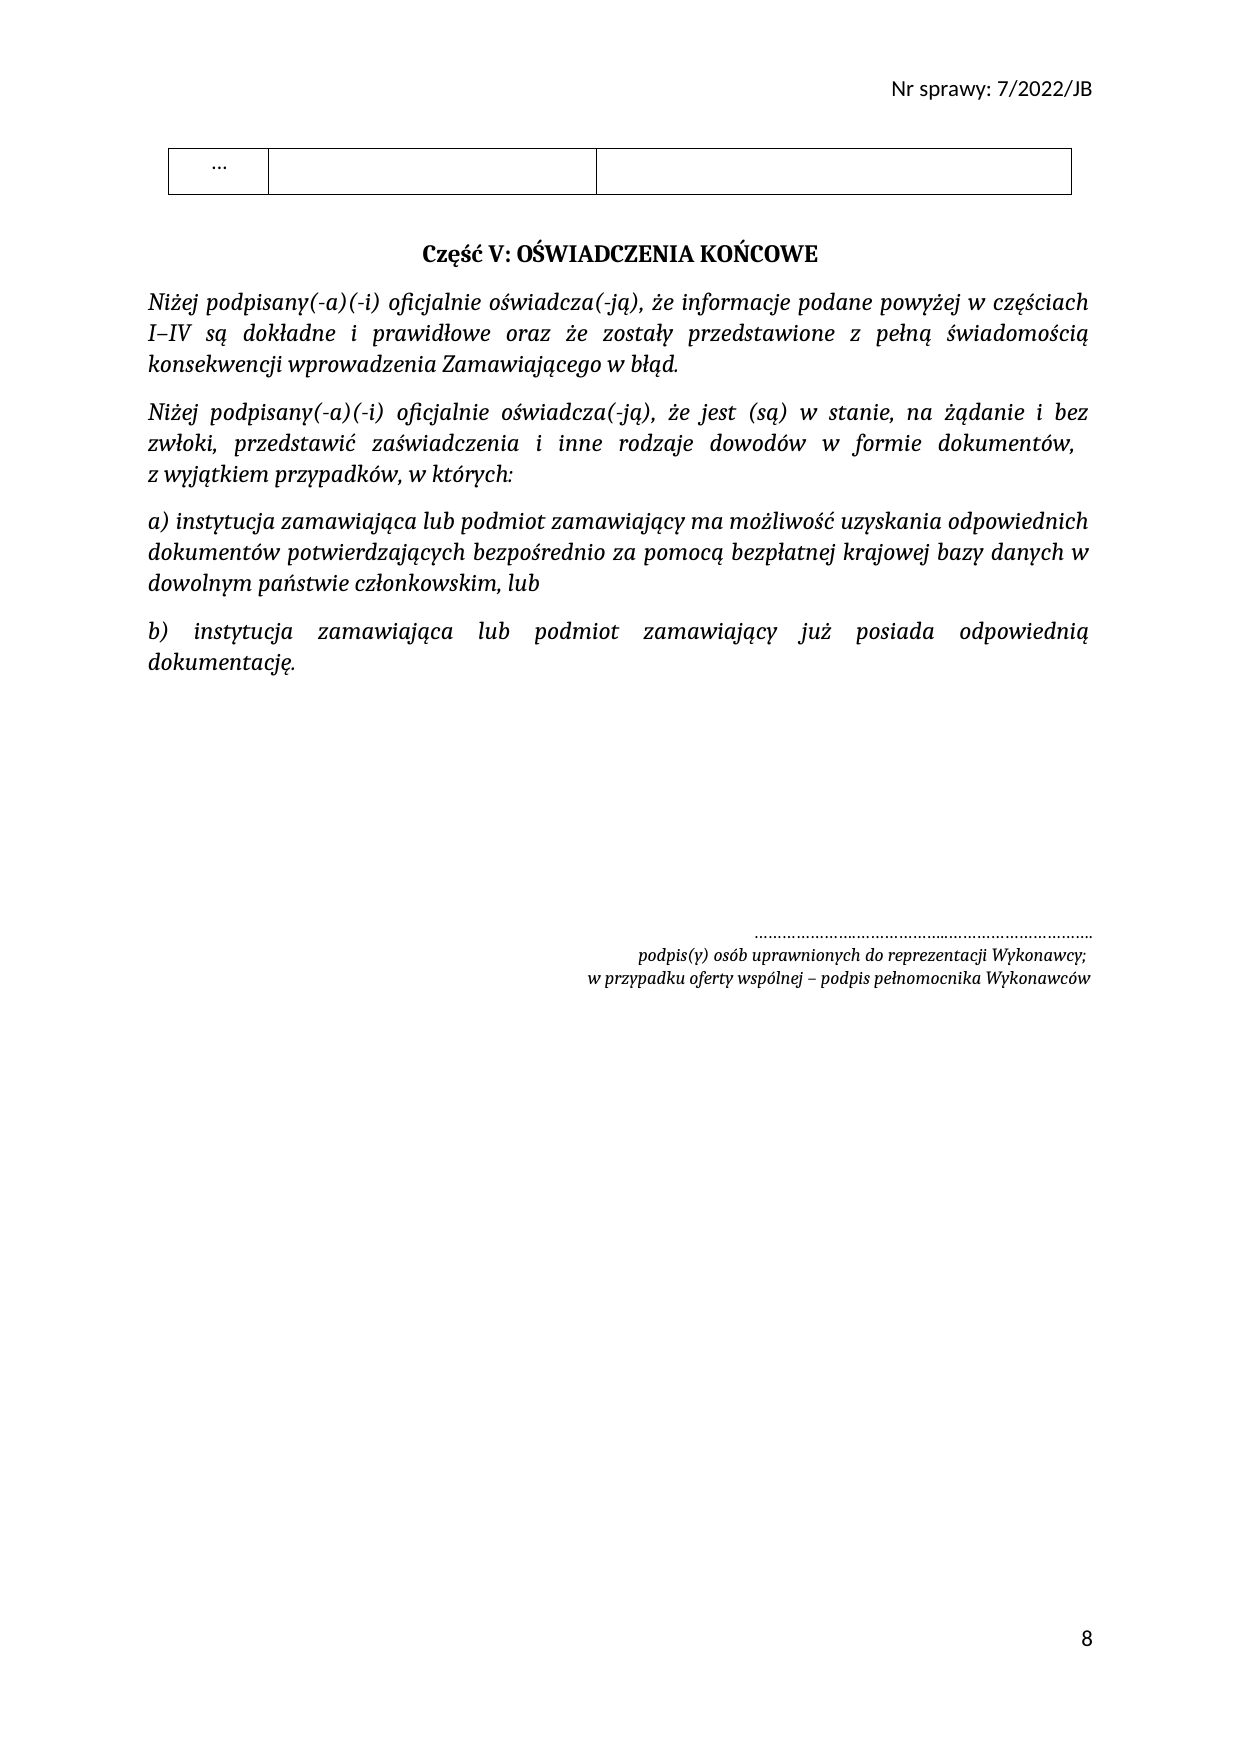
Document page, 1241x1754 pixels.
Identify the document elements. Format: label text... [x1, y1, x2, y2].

table_cell … [169, 149, 268, 194]
text b) instytucja zamawiająca lub podmiot zamawiający już posiada odpowiednią dokumentację. [148, 617, 1093, 677]
text Niżej podpisany(-a)(-i) oficjalnie oświadcza(-ją), że informacje podane powyżej w częściach I–IV są dokładne i prawidłowe oraz że zostały przedstawione z pełną świadomością konsekwencji wprowadzenia Zamawiającego w błąd. [148, 288, 1093, 378]
text a) instytucja zamawiająca lub podmiot zamawiający ma możliwość uzyskania odpowiednich dokumentów potwierdzających bezpośrednio za pomocą bezpłatnej krajowej bazy danych w dowolnym państwie członkowskim, lub [148, 507, 1093, 598]
table_cell [597, 149, 1071, 194]
text podpis(y) osób uprawnionych do reprezentacji Wykonawcy; w przypadku oferty wspólnej – podpis pełnomocnika Wykonawców [148, 944, 1093, 989]
text Część V: OŚWIADCZENIA KOŃCOWE [148, 240, 1093, 269]
text ………………….………………..…………………………. [148, 921, 1093, 943]
table_cell [269, 149, 596, 194]
text Niżej podpisany(-a)(-i) oficjalnie oświadcza(-ją), że jest (są) w stanie, na żądanie i bez zwłoki, przedstawić zaświadczenia i inne rodzaje dowodów w formie dokumentów, z wyjątkiem przypadków, w których: [148, 397, 1093, 488]
